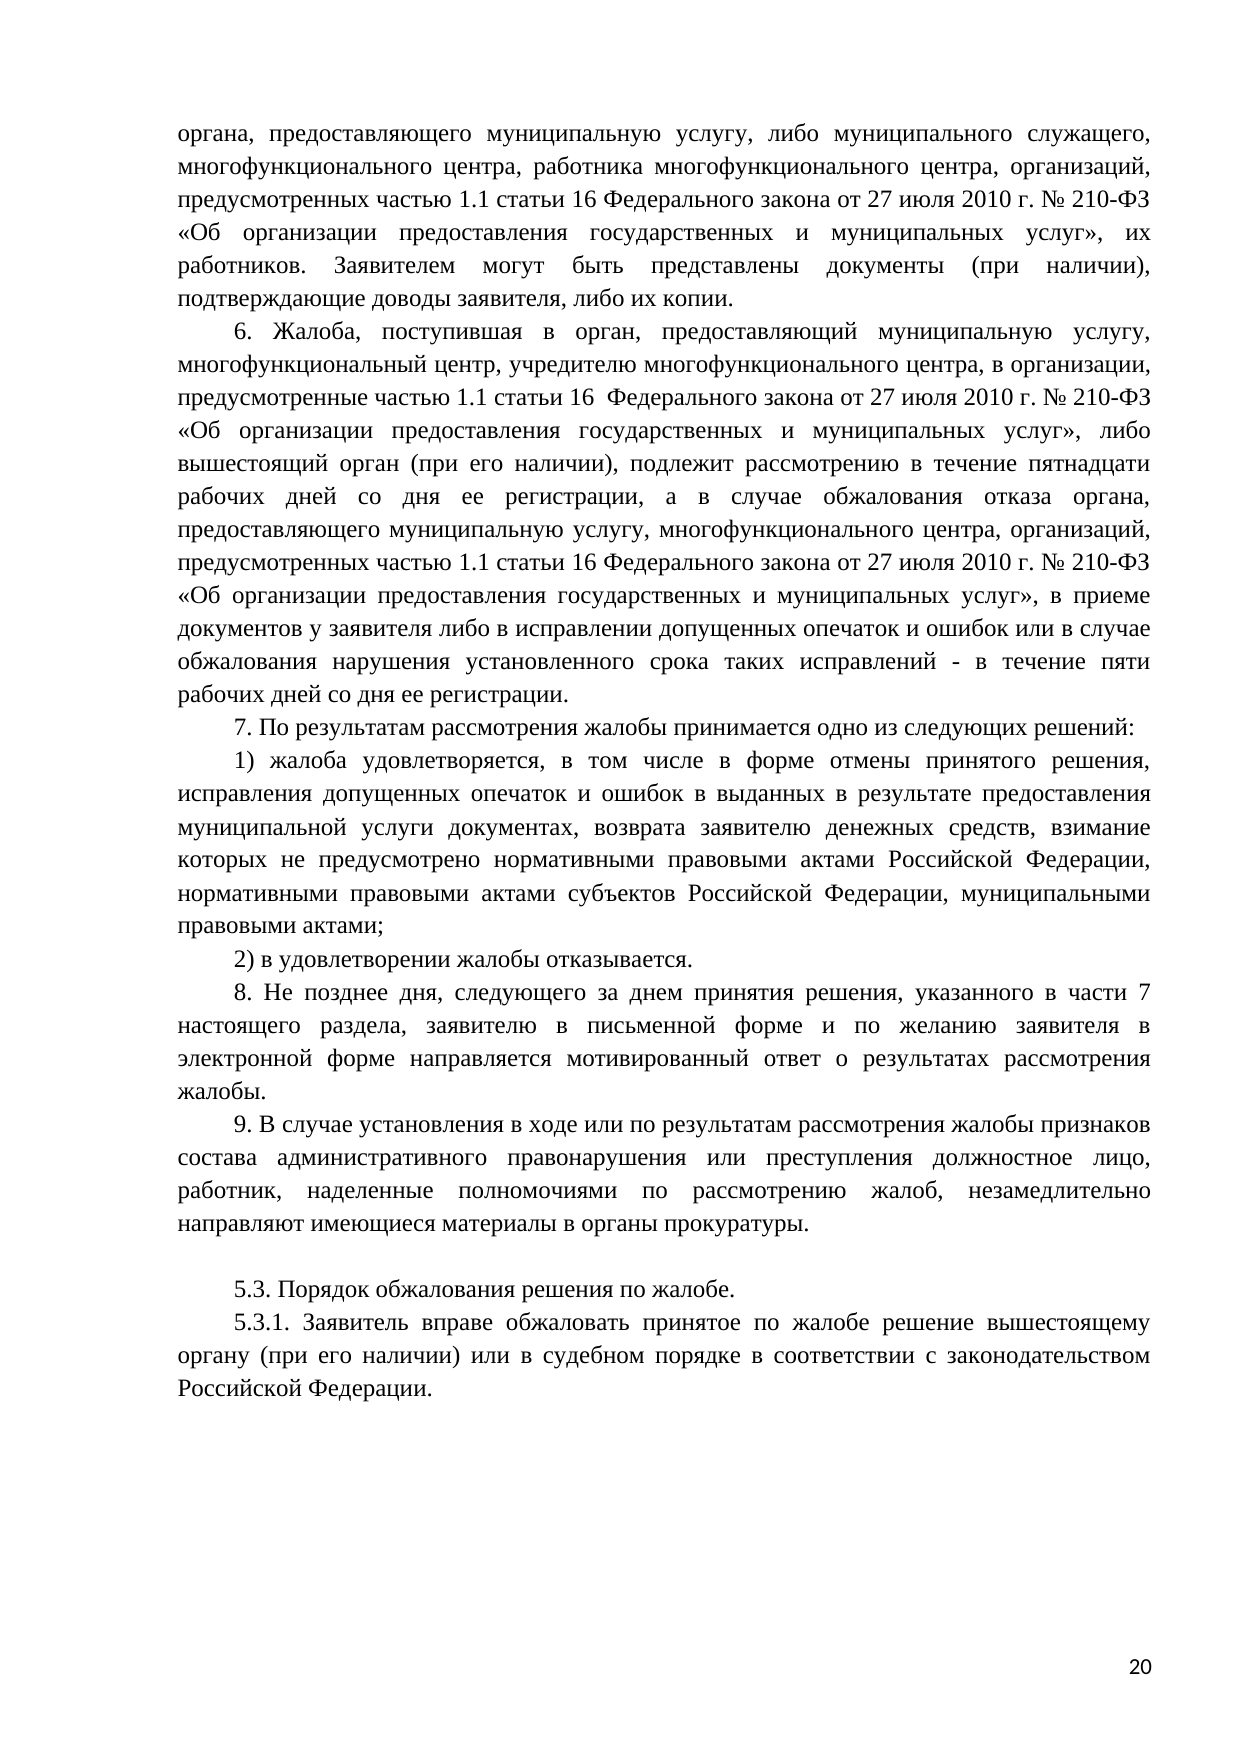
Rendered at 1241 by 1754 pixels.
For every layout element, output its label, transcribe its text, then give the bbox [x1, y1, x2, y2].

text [177, 118, 1152, 312]
text 6. Жалоба, поступившая в орган, предоставляющий муниципальную услугу, многофункциональный центр, учредителю многофункционального центра, в организации, предусмотренные частью 1.1 статьи 16 Федерального закона от 27 июля 2010 г. № 210-ФЗ «Об организации предоставления государственных и муниципальных услуг», либо вышестоящий орган (при его наличии), подлежит рассмотрению в течение пятнадцати рабочих дней со дня ее регистрации, а в случае обжалования отказа органа, предоставляющего муниципальную услугу, многофункционального центра, организаций, предусмотренных частью 1.1 статьи 16 Федерального закона от 27 июля 2010 г. № 210-ФЗ «Об организации предоставления государственных и муниципальных услуг», в приеме документов у заявителя либо в исправлении допущенных опечаток и ошибок или в случае обжалования нарушения установленного срока таких исправлений - в течение пяти рабочих дней со дня ее регистрации. [177, 316, 1152, 708]
text 7. По результатам рассмотрения жалобы принимается одно из следующих решений: [177, 712, 1152, 741]
text 9. В случае установления в ходе или по результатам рассмотрения жалобы признаков состава административного правонарушения или преступления должностное лицо, работник, наделенные полномочиями по рассмотрению жалоб, незамедлительно направляют имеющиеся материалы в органы прокуратуры. [177, 1109, 1152, 1237]
text 1) жалоба удовлетворяется, в том числе в форме отмены принятого решения, исправления допущенных опечаток и ошибок в выданных в результате предоставления муниципальной услуги документах, возврата заявителю денежных средств, взимание которых не предусмотрено нормативными правовыми актами Российской Федерации, нормативными правовыми актами субъектов Российской Федерации, муниципальными правовыми актами; [177, 746, 1152, 939]
text 8. Не позднее дня, следующего за днем принятия решения, указанного в части 7 настоящего раздела, заявителю в письменной форме и по желанию заявителя в электронной форме направляется мотивированный ответ о результатах рассмотрения жалобы. [177, 977, 1152, 1104]
text 2) в удовлетворении жалобы отказывается. [177, 944, 1152, 972]
text 5.3.1. Заявитель вправе обжаловать принятое по жалобе решение вышестоящему органу (при его наличии) или в судебном порядке в соответствии с законодательством Российской Федерации. [177, 1307, 1152, 1402]
text 5.3. Порядок обжалования решения по жалобе. [177, 1274, 1152, 1303]
